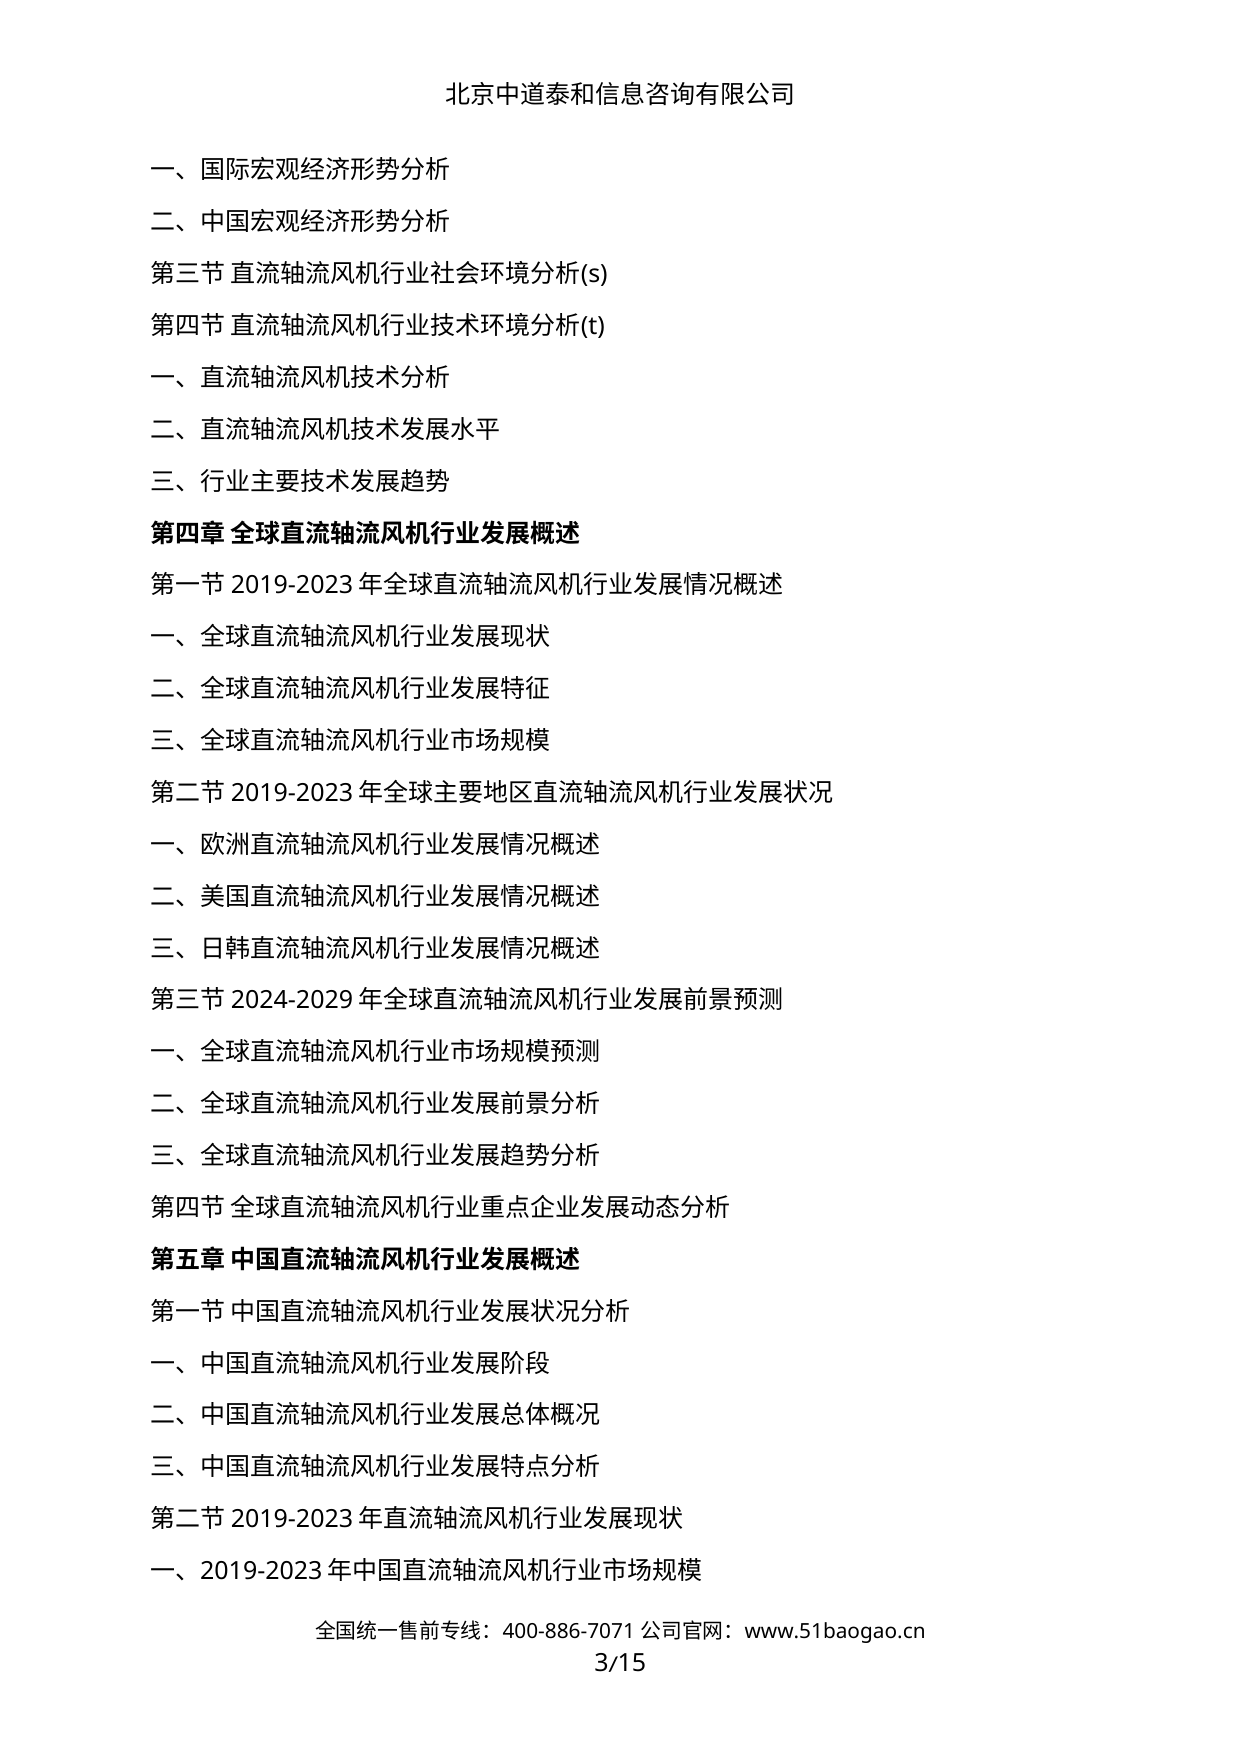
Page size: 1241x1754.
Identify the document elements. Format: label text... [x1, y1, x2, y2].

text 二、直流轴流风机技术发展水平 [150, 409, 1090, 446]
text 第四章 全球直流轴流风机行业发展概述 [150, 513, 1090, 549]
text 一、全球直流轴流风机行业市场规模预测 [150, 1032, 1090, 1068]
text 一、2019-2023年中国直流轴流风机行业市场规模 [150, 1551, 1090, 1587]
text 一、直流轴流风机技术分析 [150, 357, 1090, 394]
text 一、中国直流轴流风机行业发展阶段 [150, 1343, 1090, 1379]
text 二、全球直流轴流风机行业发展前景分析 [150, 1084, 1090, 1120]
text 一、欧洲直流轴流风机行业发展情况概述 [150, 824, 1090, 861]
text 一、国际宏观经济形势分析 [150, 150, 1090, 186]
text 二、中国宏观经济形势分析 [150, 202, 1090, 238]
text 三、日韩直流轴流风机行业发展情况概述 [150, 928, 1090, 964]
text 三、中国直流轴流风机行业发展特点分析 [150, 1447, 1090, 1483]
text 第一节 2019-2023年全球直流轴流风机行业发展情况概述 [150, 565, 1090, 601]
text 第二节 2019-2023年直流轴流风机行业发展现状 [150, 1499, 1090, 1535]
text 第五章 中国直流轴流风机行业发展概述 [150, 1239, 1090, 1276]
text 第三节 2024-2029年全球直流轴流风机行业发展前景预测 [150, 980, 1090, 1016]
text 三、行业主要技术发展趋势 [150, 461, 1090, 497]
text 第一节 中国直流轴流风机行业发展状况分析 [150, 1291, 1090, 1327]
text 二、中国直流轴流风机行业发展总体概况 [150, 1395, 1090, 1431]
text 第四节 全球直流轴流风机行业重点企业发展动态分析 [150, 1187, 1090, 1224]
text 一、全球直流轴流风机行业发展现状 [150, 617, 1090, 653]
text 第四节 直流轴流风机行业技术环境分析(t) [150, 306, 1090, 342]
text 二、全球直流轴流风机行业发展特征 [150, 669, 1090, 705]
text 第三节 直流轴流风机行业社会环境分析(s) [150, 254, 1090, 290]
text 三、全球直流轴流风机行业发展趋势分析 [150, 1136, 1090, 1172]
text 三、全球直流轴流风机行业市场规模 [150, 721, 1090, 757]
text 二、美国直流轴流风机行业发展情况概述 [150, 876, 1090, 912]
text 第二节 2019-2023年全球主要地区直流轴流风机行业发展状况 [150, 772, 1090, 809]
